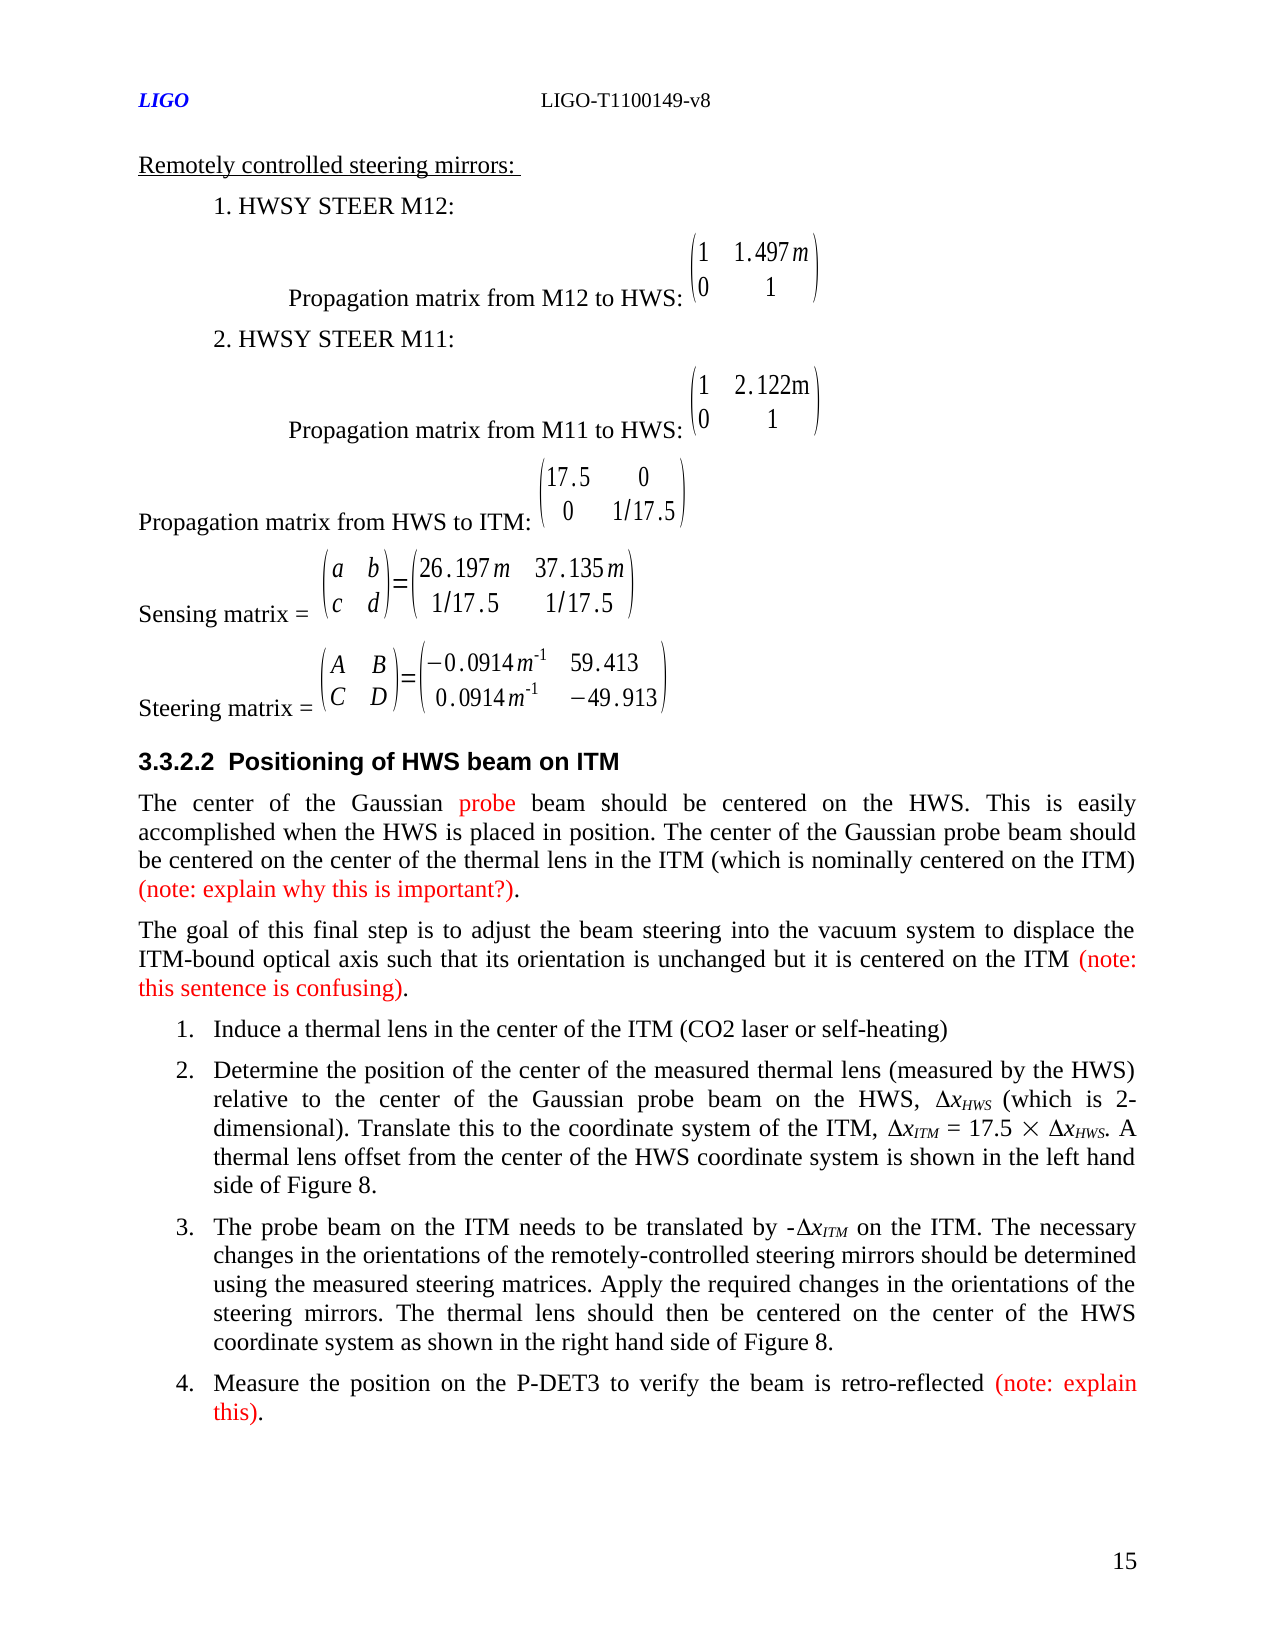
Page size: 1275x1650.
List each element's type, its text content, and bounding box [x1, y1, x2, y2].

subtitle Positioning of HWS beam on ITM [138, 747, 1137, 776]
list The probe beam on the ITM needs to be translated by -xITM on the ITM. The necessary changes in the orientations of the remotely-controlled steering mirrors should be determined using the measured steering matrices. Apply the required changes in the orientations of the steering mirrors. The thermal lens should then be centered on the center of the HWS coordinate system as shown in the right hand side of Figure 8. [176, 1212, 1137, 1356]
text Propagation matrix from M12 to HWS: [138, 232, 1137, 312]
list Determine the position of the center of the measured thermal lens (measured by the HWS) relative to the center of the Gaussian probe beam on the HWS, xHWS (which is 2-dimensional). Translate this to the coordinate system of the ITM, xITM = 17.5 xHWS. A thermal lens offset from the center of the HWS coordinate system is shown in the left hand side of Figure 8. [176, 1056, 1137, 1199]
text Sensing matrix = [138, 548, 1137, 627]
text Propagation matrix from HWS to ITM: [138, 457, 1137, 536]
text The center of the Gaussian probe beam should be centered on the HWS. This is easily accomplished when the HWS is placed in position. The center of the Gaussian probe beam should be centered on the center of the thermal lens in the ITM (which is nominally centered on the ITM) (note: explain why this is important?). [138, 788, 1137, 903]
text The goal of this final step is to adjust the beam steering into the vacuum system to displace the ITM-bound optical axis such that its orientation is unchanged but it is centered on the ITM (note: this sentence is confusing). [138, 916, 1137, 1002]
list Measure the position on the P-DET3 to verify the beam is retro-reflected (note: explain this). [176, 1368, 1137, 1426]
text Propagation matrix from M11 to HWS: [138, 365, 1137, 444]
text 1. HWSY STEER M12: [138, 191, 1137, 220]
list Induce a thermal lens in the center of the ITM (CO2 laser or self-heating) [176, 1014, 1137, 1043]
text Steering matrix = [138, 640, 1137, 722]
text 2. HWSY STEER M11: [138, 324, 1137, 353]
text Remotely controlled steering mirrors: [138, 150, 1137, 179]
